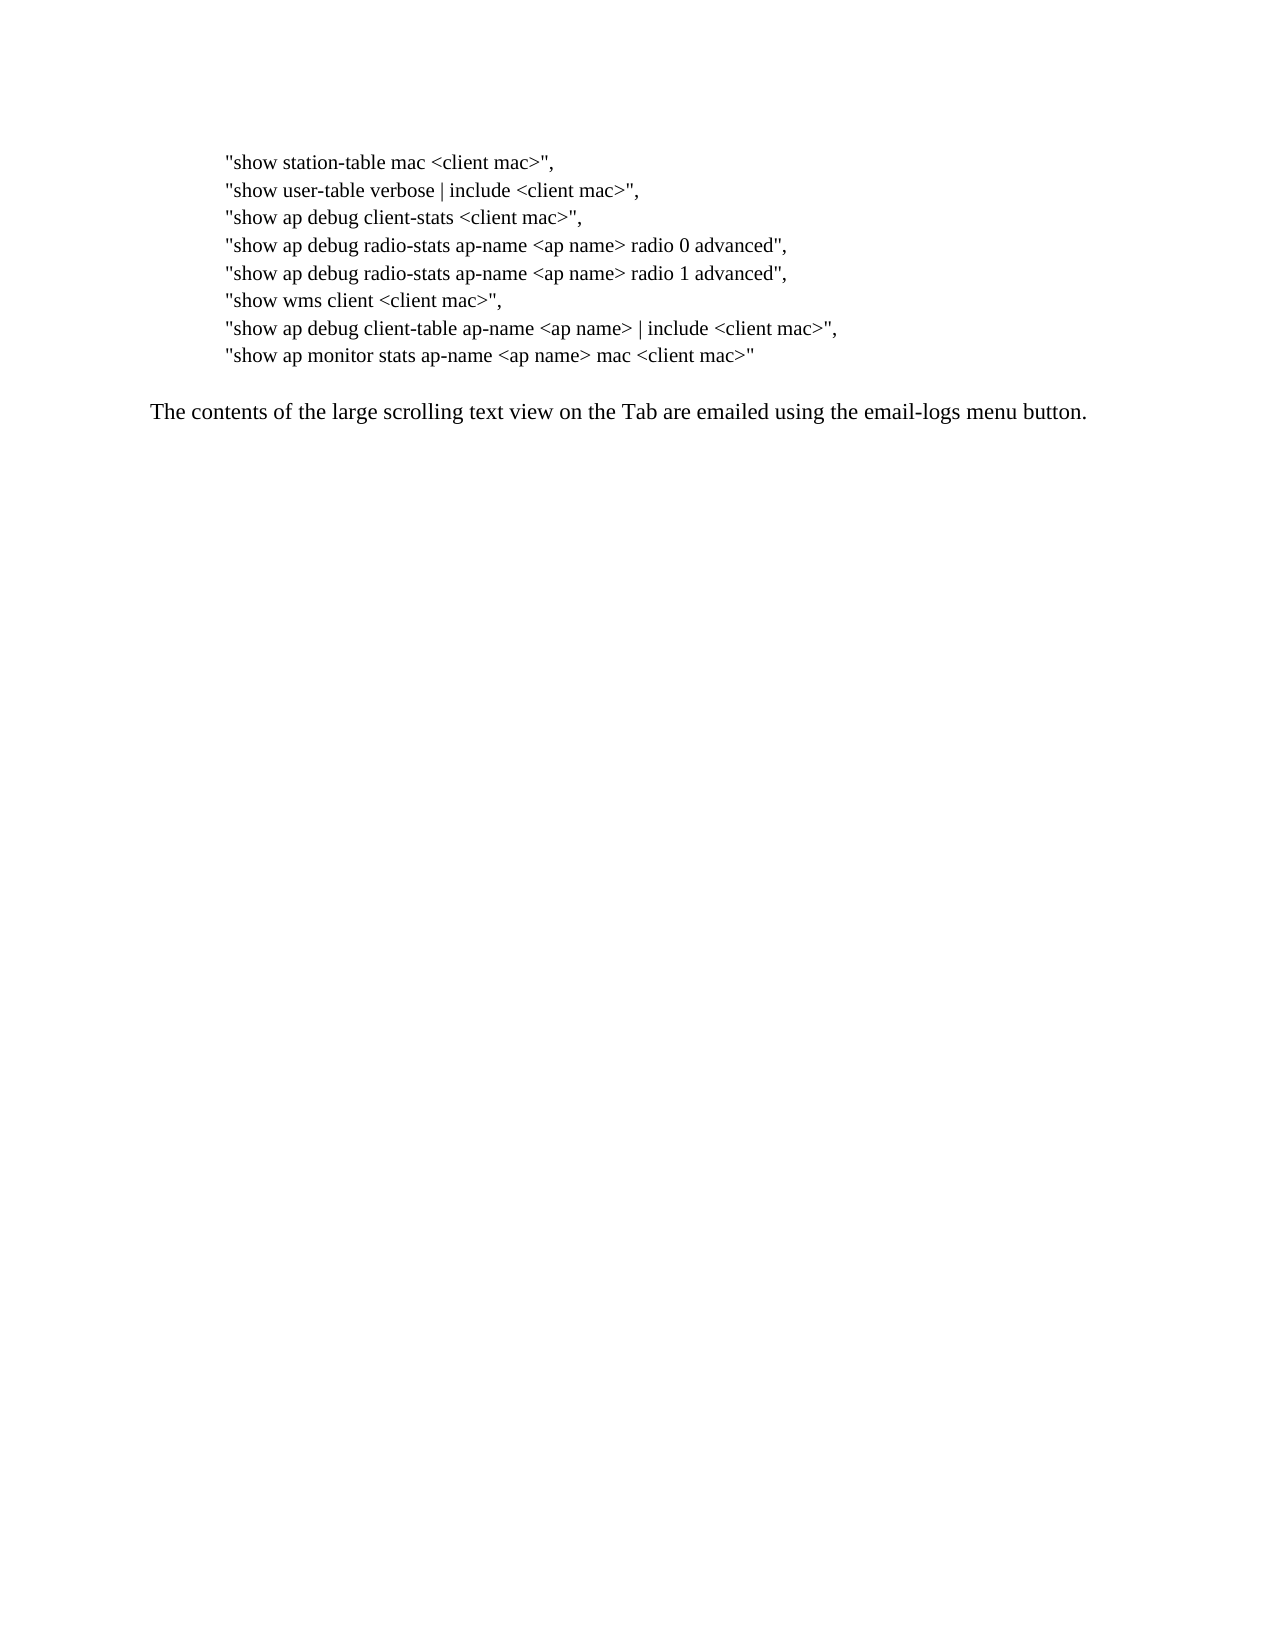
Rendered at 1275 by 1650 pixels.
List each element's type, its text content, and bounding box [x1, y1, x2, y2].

text "show ap debug client-stats <client mac>", [150, 205, 1125, 229]
text "show ap debug radio-stats ap-name <ap name> radio 0 advanced", [150, 233, 1125, 257]
text "show user-table verbose | include <client mac>", [150, 178, 1125, 202]
text "show ap debug client-table ap-name <ap name> | include <client mac>", [150, 316, 1125, 340]
text "show wms client <client mac>", [150, 288, 1125, 312]
text "show station-table mac <client mac>", [150, 150, 1125, 174]
text "show ap debug radio-stats ap-name <ap name> radio 1 advanced", [150, 260, 1125, 284]
text The contents of the large scrolling text view on the Tab are emailed using the email-logs menu button. [150, 398, 1125, 425]
text "show ap monitor stats ap-name <ap name> mac <client mac>" [150, 343, 1125, 367]
